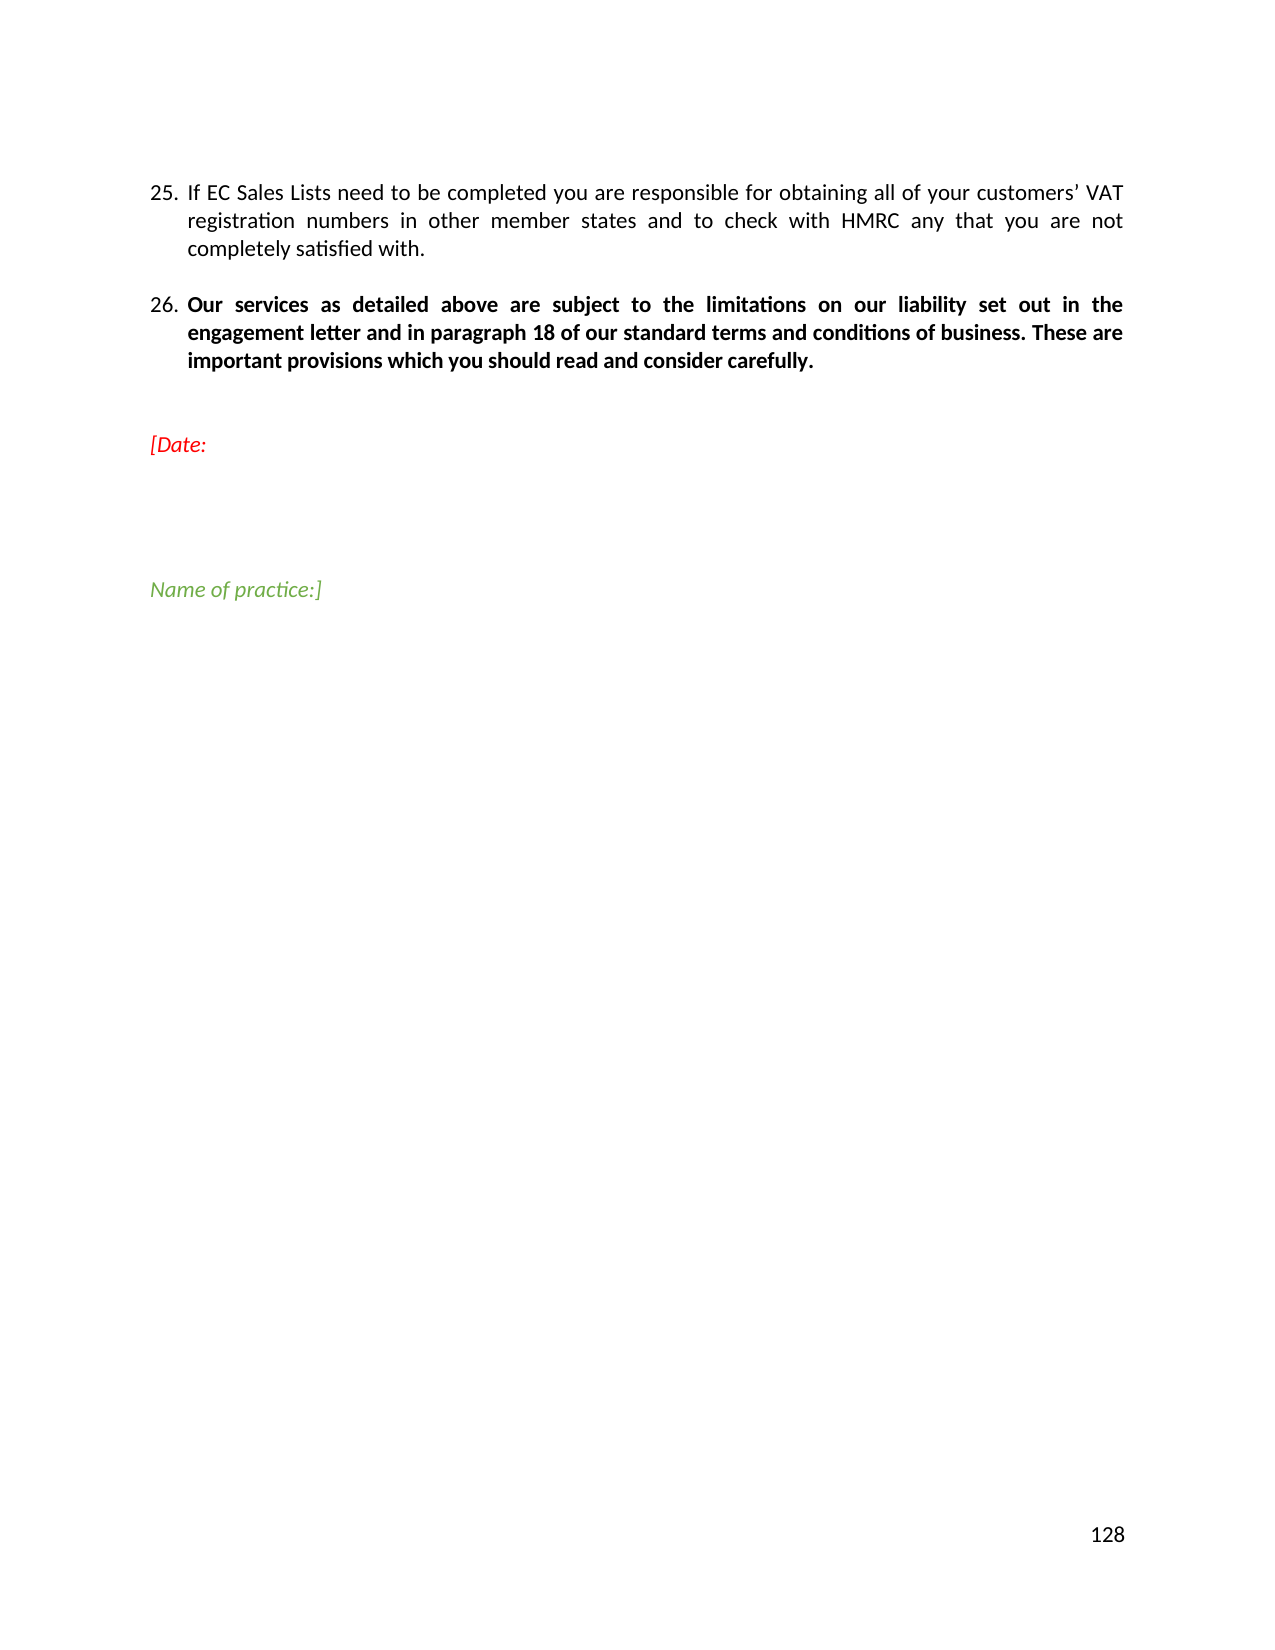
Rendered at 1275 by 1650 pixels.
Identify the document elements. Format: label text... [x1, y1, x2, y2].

text Name of practice:] [150, 545, 1125, 603]
text [Date: [150, 430, 1125, 458]
list If EC Sales Lists need to be completed you are responsible for obtaining all of your customers’ VAT registration numbers in other member states and to check with HMRC any that you are not completely satisfied with. [150, 178, 1125, 262]
list Our services as detailed above are subject to the limitations on our liability set out in the engagement letter and in paragraph 18 of our standard terms and conditions of business. These are important provisions which you should read and consider carefully. [150, 290, 1125, 374]
